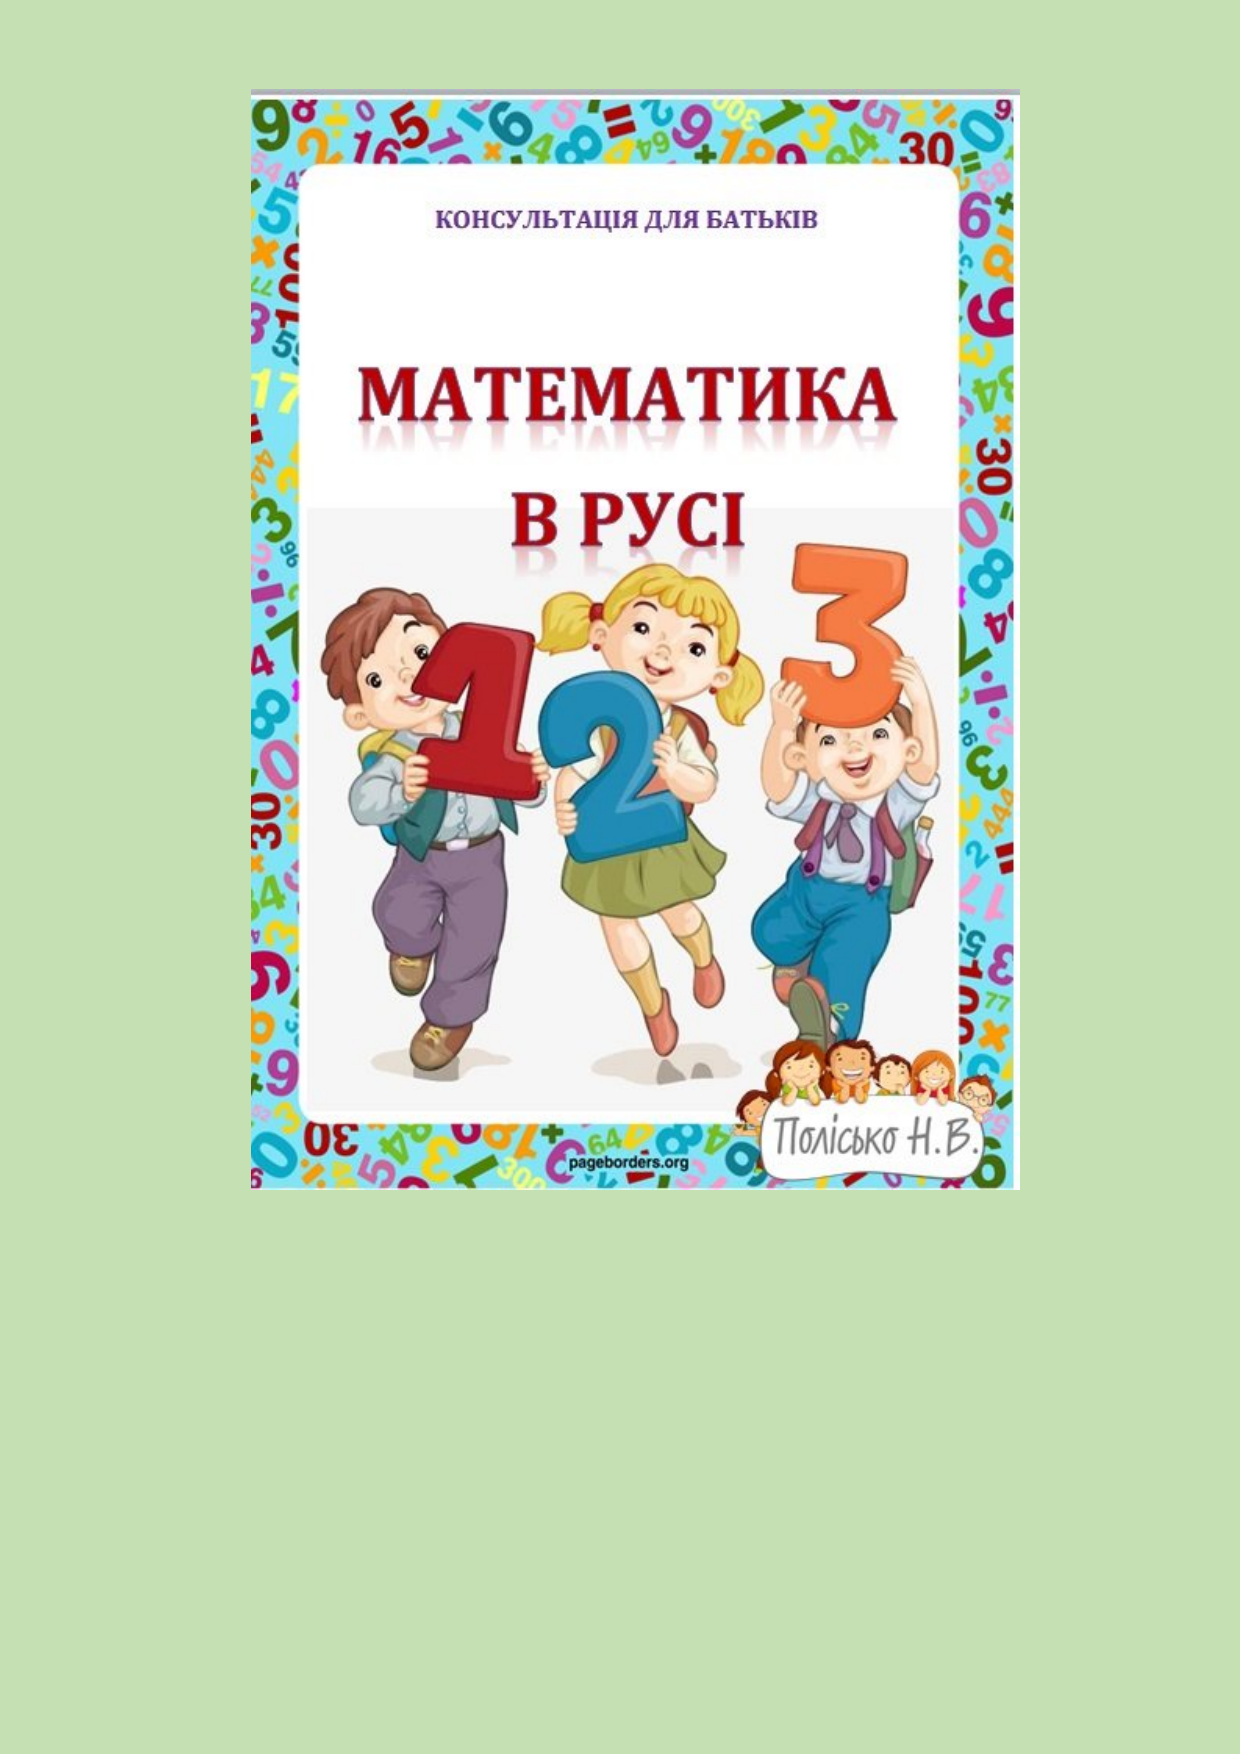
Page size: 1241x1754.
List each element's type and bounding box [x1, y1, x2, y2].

picture [251, 89, 1020, 1190]
